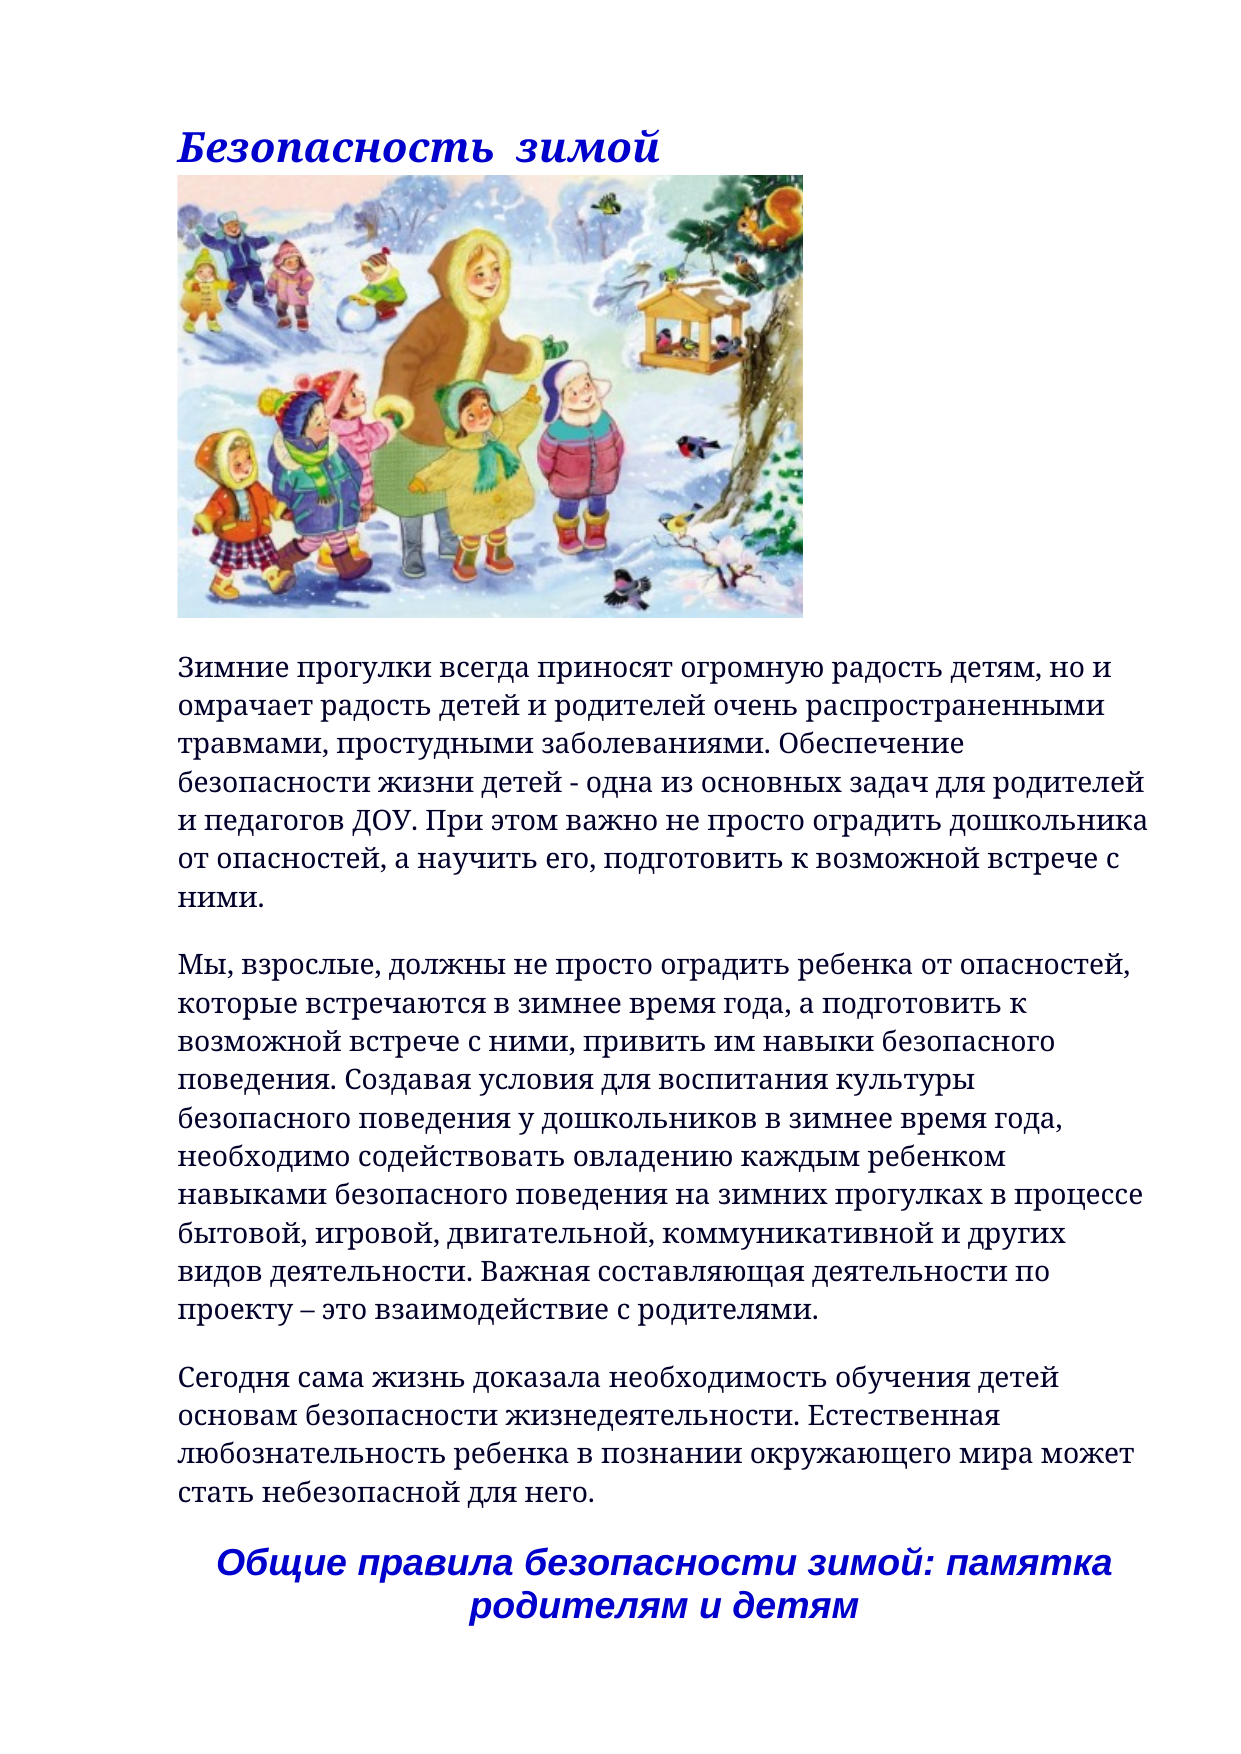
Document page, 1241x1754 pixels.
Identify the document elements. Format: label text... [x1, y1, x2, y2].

text Мы, взрослые, должны не просто оградить ребенка от опасностей, которые встречаются в зимнее время года, а подготовить к возможной встрече с ними, привить им навыки безопасного поведения. Создавая условия для воспитания культуры безопасного поведения у дошкольников в зимнее время года, необходимо содействовать овладению каждым ребенком навыками безопасного поведения на зимних прогулках в процессе бытовой, игровой, двигательной, коммуникативной и других видов деятельности. Важная составляющая деятельности по проекту – это взаимодействие с родителями. [819, 945, 1152, 1328]
text Зимние прогулки всегда приносят огромную радость детям, но и омрачает радость детей и родителей очень распространенными травмами, простудными заболеваниями. Обеспечение безопасности жизни детей - одна из основных задач для родителей и педагогов ДОУ. При этом важно не просто оградить дошкольника от опасностей, а научить его, подготовить к возможной встрече с ними. [279, 647, 1152, 916]
picture [177, 175, 803, 618]
text Сегодня сама жизнь доказала необходимость обучения детей основам безопасности жизнедеятельности. Естественная любознательность ребенка в познании окружающего мира может стать небезопасной для него. [602, 1357, 1152, 1511]
text Общие правила безопасности зимой: памятка родителям и детям [177, 1540, 1152, 1626]
